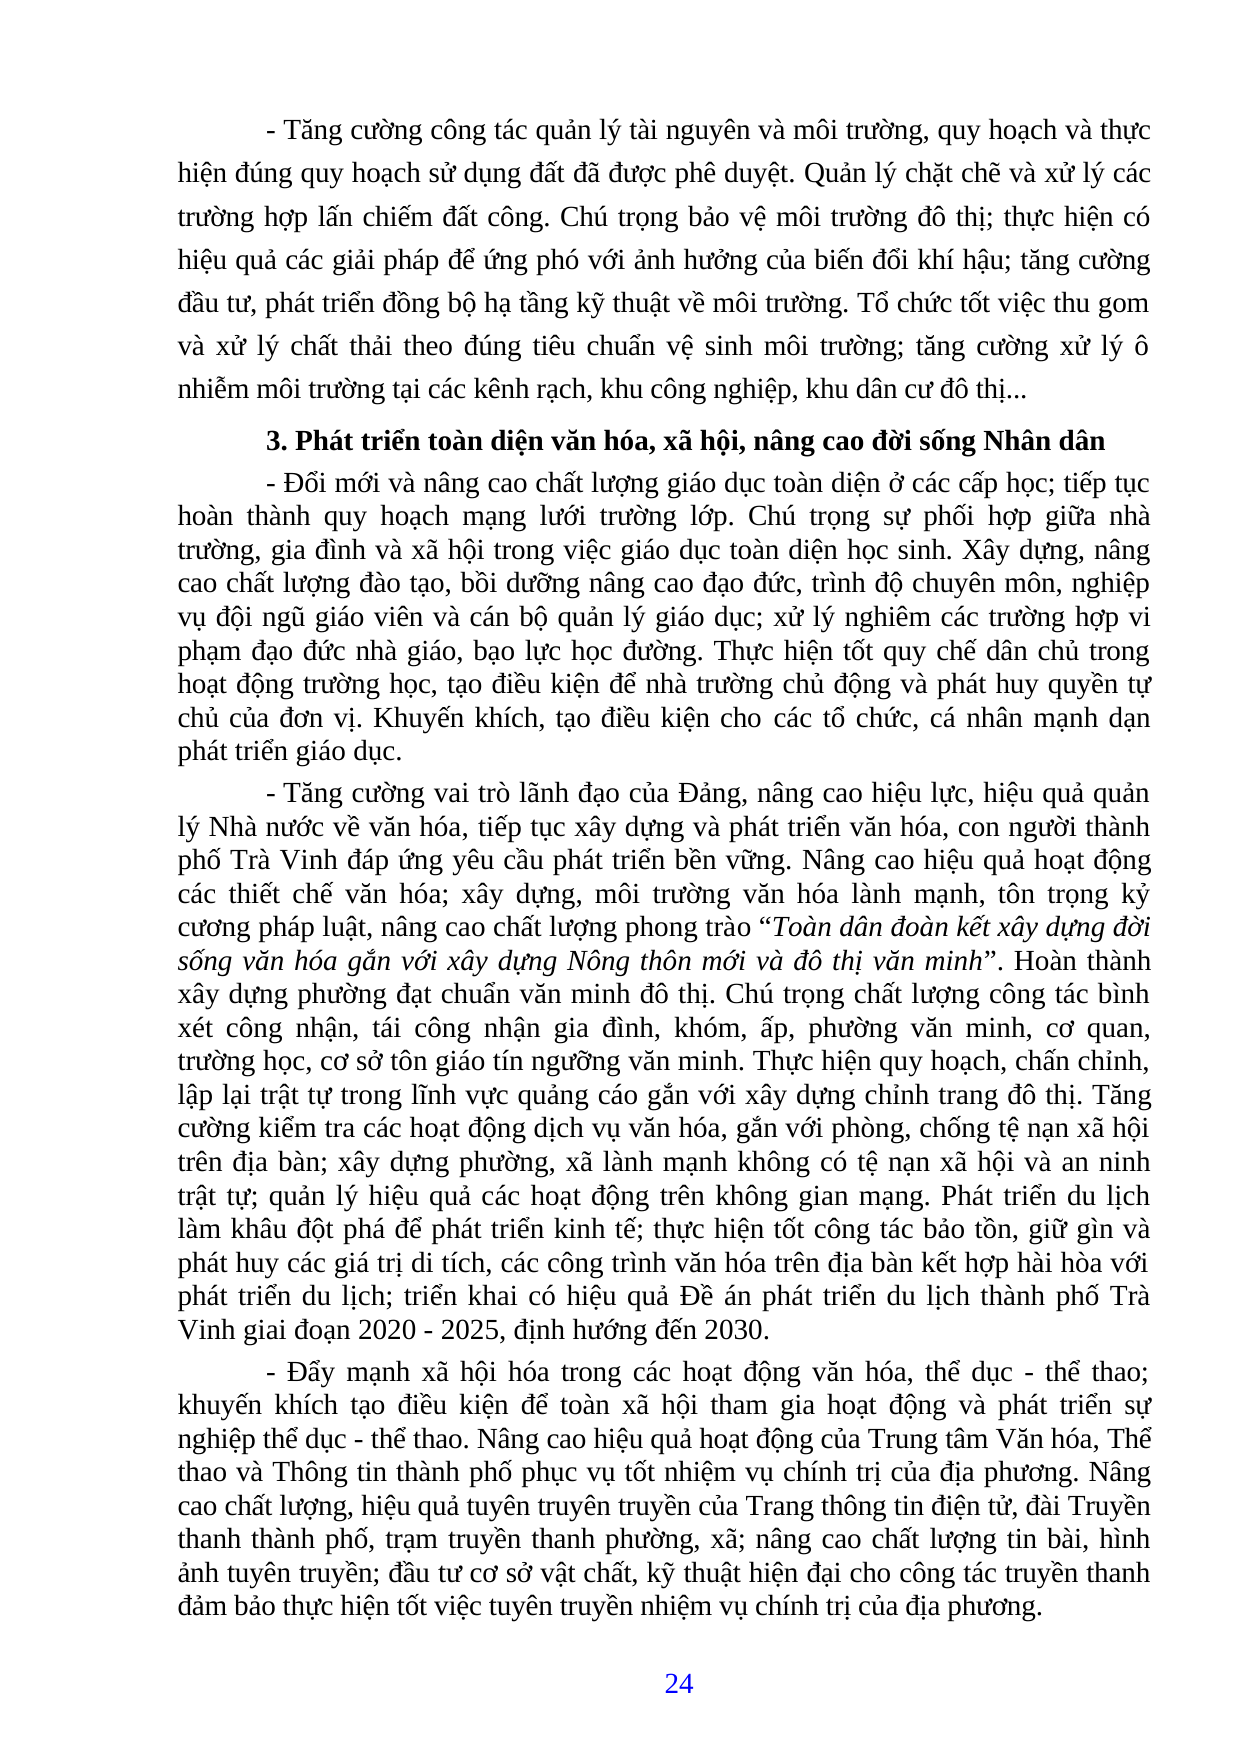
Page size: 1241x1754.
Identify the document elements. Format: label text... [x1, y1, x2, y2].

text - Tăng cường công tác quản lý tài nguyên và môi trường, quy hoạch và thực hiện đúng quy hoạch sử dụng đất đã được phê duyệt. Quản lý chặt chẽ và xử lý các trường hợp lấn chiếm đất công. Chú trọng bảo vệ môi trường đô thị; thực hiện có hiệu quả các giải pháp để ứng phó với ảnh hưởng của biến đổi khí hậu; tăng cường đầu tư, phát triển đồng bộ hạ tầng kỹ thuật về môi trường. Tổ chức tốt việc thu gom và xử lý chất thải theo đúng tiêu chuẩn vệ sinh môi trường; tăng cường xử lý ô nhiễm môi trường tại các kênh rạch, khu công nghiệp, khu dân cư đô thị... [177, 112, 1152, 415]
text - Tăng cường vai trò lãnh đạo của Đảng, nâng cao hiệu lực, hiệu quả quản lý Nhà nước về văn hóa, tiếp tục xây dựng và phát triển văn hóa, con người thành phố Trà Vinh đáp ứng yêu cầu phát triển bền vững. Nâng cao hiệu quả hoạt động các thiết chế văn hóa; xây dựng, môi trường văn hóa lành mạnh, tôn trọng kỷ cương pháp luật, nâng cao chất lượng phong trào “Toàn dân đoàn kết xây dựng đời sống văn hóa gắn với xây dựng Nông thôn mới và đô thị văn minh”. Hoàn thành xây dựng phường đạt chuẩn văn minh đô thị. Chú trọng chất lượng công tác bình xét công nhận, tái công nhận gia đình, khóm, ấp, phường văn minh, cơ quan, trường học, cơ sở tôn giáo tín ngưỡng văn minh. Thực hiện quy hoạch, chấn chỉnh, lập lại trật tự trong lĩnh vực quảng cáo gắn với xây dựng chỉnh trang đô thị. Tăng cường kiểm tra các hoạt động dịch vụ văn hóa, gắn với phòng, chống tệ nạn xã hội trên địa bàn; xây dựng phường, xã lành mạnh không có tệ nạn xã hội và an ninh trật tự; quản lý hiệu quả các hoạt động trên không gian mạng. Phát triển du lịch làm khâu đột phá để phát triển kinh tế; thực hiện tốt công tác bảo tồn, giữ gìn và phát huy các giá trị di tích, các công trình văn hóa trên địa bàn kết hợp hài hòa với phát triển du lịch; triển khai có hiệu quả Đề án phát triển du lịch thành phố Trà Vinh giai đoạn 2020 - 2025, định hướng đến 2030. [177, 775, 1152, 1345]
text 3. Phát triển toàn diện văn hóa, xã hội, nâng cao đời sống Nhân dân [177, 423, 1152, 457]
text - Đẩy mạnh xã hội hóa trong các hoạt động văn hóa, thể dục - thể thao; khuyến khích tạo điều kiện để toàn xã hội tham gia hoạt động và phát triển sự nghiệp thể dục - thể thao. Nâng cao hiệu quả hoạt động của Trung tâm Văn hóa, Thể thao và Thông tin thành phố phục vụ tốt nhiệm vụ chính trị của địa phương. Nâng cao chất lượng, hiệu quả tuyên truyên truyền của Trang thông tin điện tử, đài Truyền thanh thành phố, trạm truyền thanh phường, xã; nâng cao chất lượng tin bài, hình ảnh tuyên truyền; đầu tư cơ sở vật chất, kỹ thuật hiện đại cho công tác truyền thanh đảm bảo thực hiện tốt việc tuyên truyền nhiệm vụ chính trị của địa phương. [177, 1354, 1152, 1622]
text - Đổi mới và nâng cao chất lượng giáo dục toàn diện ở các cấp học; tiếp tục hoàn thành quy hoạch mạng lưới trường lớp. Chú trọng sự phối hợp giữa nhà trường, gia đình và xã hội trong việc giáo dục toàn diện học sinh. Xây dựng, nâng cao chất lượng đào tạo, bồi dưỡng nâng cao đạo đức, trình độ chuyên môn, nghiệp vụ đội ngũ giáo viên và cán bộ quản lý giáo dục; xử lý nghiêm các trường hợp vi phạm đạo đức nhà giáo, bạo lực học đường. Thực hiện tốt quy chế dân chủ trong hoạt động trường học, tạo điều kiện để nhà trường chủ động và phát huy quyền tự chủ của đơn vị. Khuyến khích, tạo điều kiện cho các tổ chức, cá nhân mạnh dạn phát triển giáo dục. [177, 465, 1152, 767]
